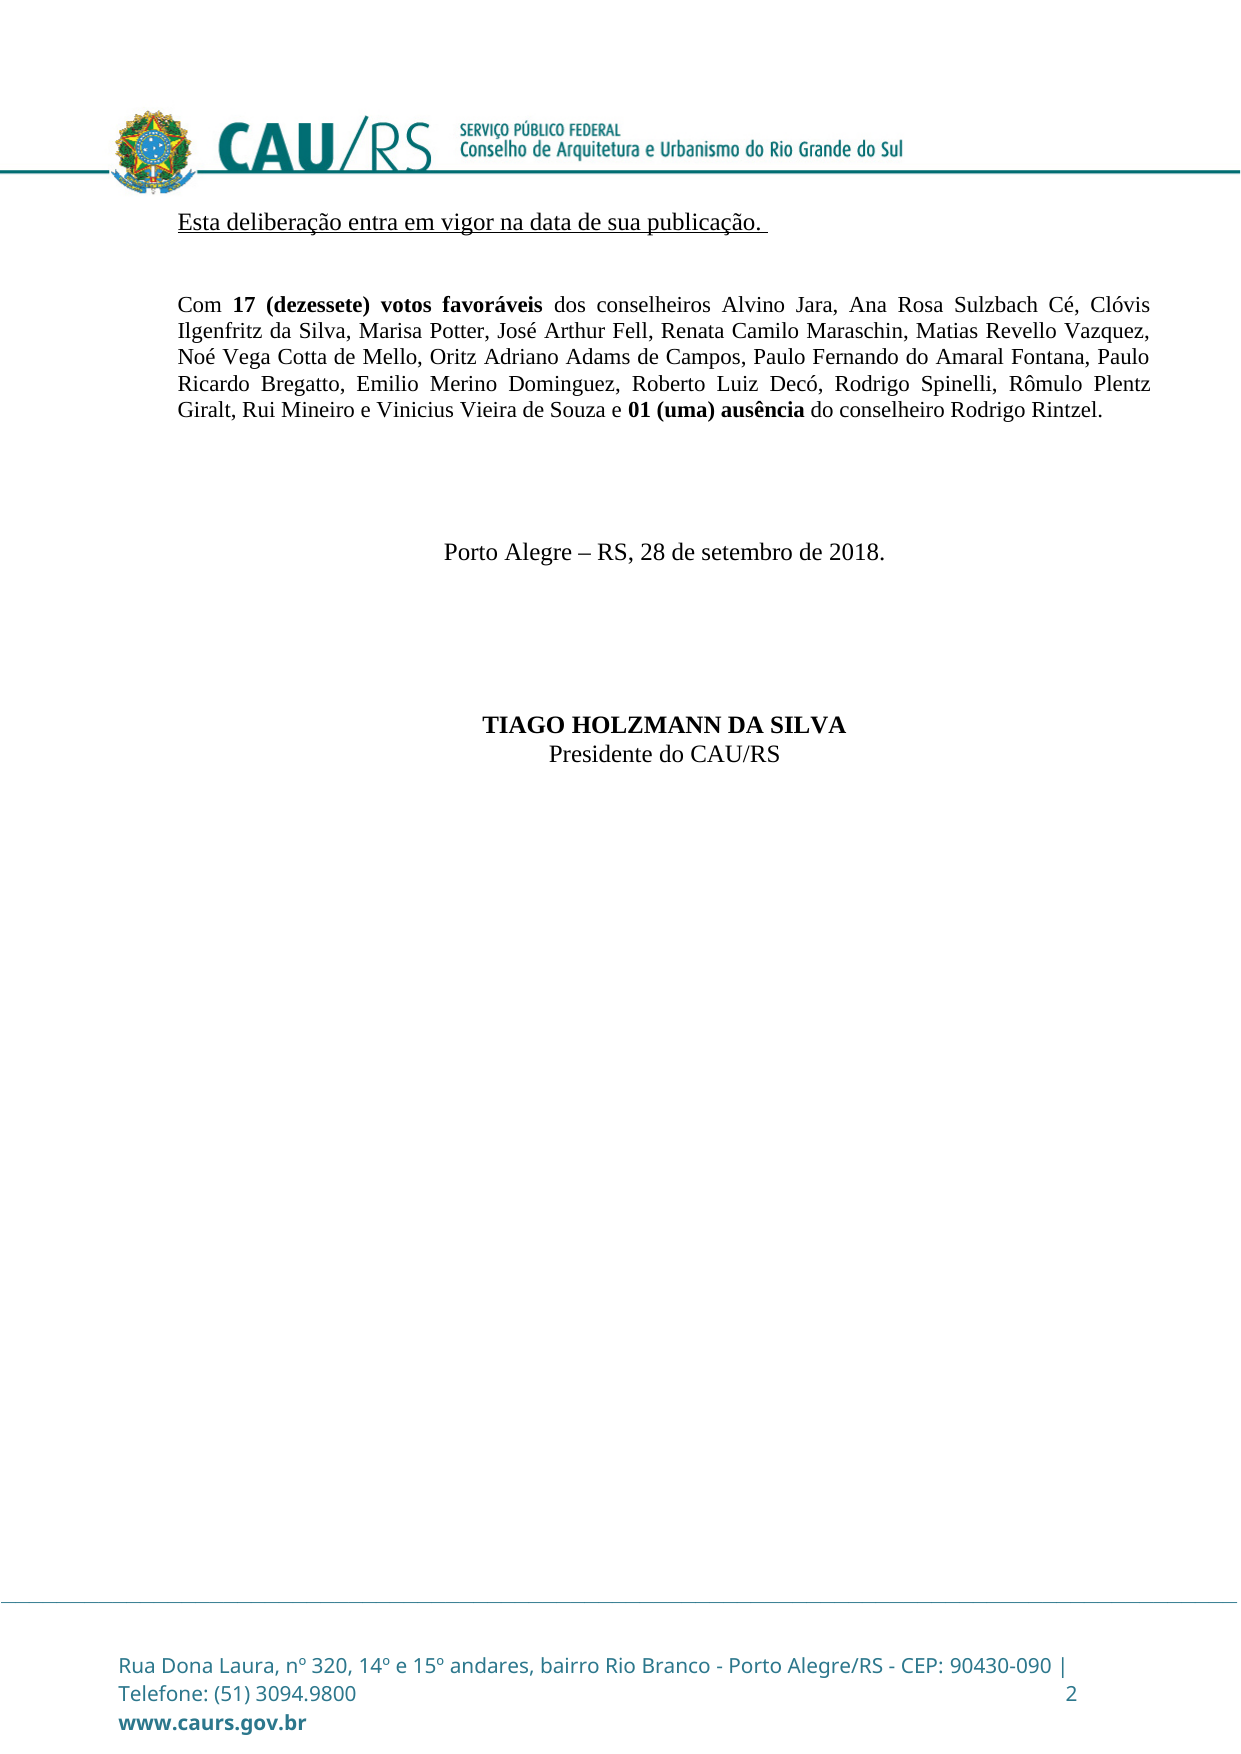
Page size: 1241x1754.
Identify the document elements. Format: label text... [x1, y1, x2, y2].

text Com 17 (dezessete) votos favoráveis dos conselheiros Alvino Jara, Ana Rosa Sulzbach Cé, Clóvis Ilgenfritz da Silva, Marisa Potter, José Arthur Fell, Renata Camilo Maraschin, Matias Revello Vazquez, Noé Vega Cotta de Mello, Oritz Adriano Adams de Campos, Paulo Fernando do Amaral Fontana, Paulo Ricardo Bregatto, Emilio Merino Dominguez, Roberto Luiz Decó, Rodrigo Spinelli, Rômulo Plentz Giralt, Rui Mineiro e Vinicius Vieira de Souza e 01 (uma) ausência do conselheiro Rodrigo Rintzel. [177, 291, 1152, 422]
picture [0, 44, 1241, 205]
text Presidente do CAU/RS [177, 739, 1152, 767]
text Esta deliberação entra em vigor na data de sua publicação. [177, 207, 1152, 236]
text TIAGO HOLZMANN DA SILVA [177, 710, 1152, 739]
text Porto Alegre – RS, 28 de setembro de 2018. [177, 537, 1152, 566]
